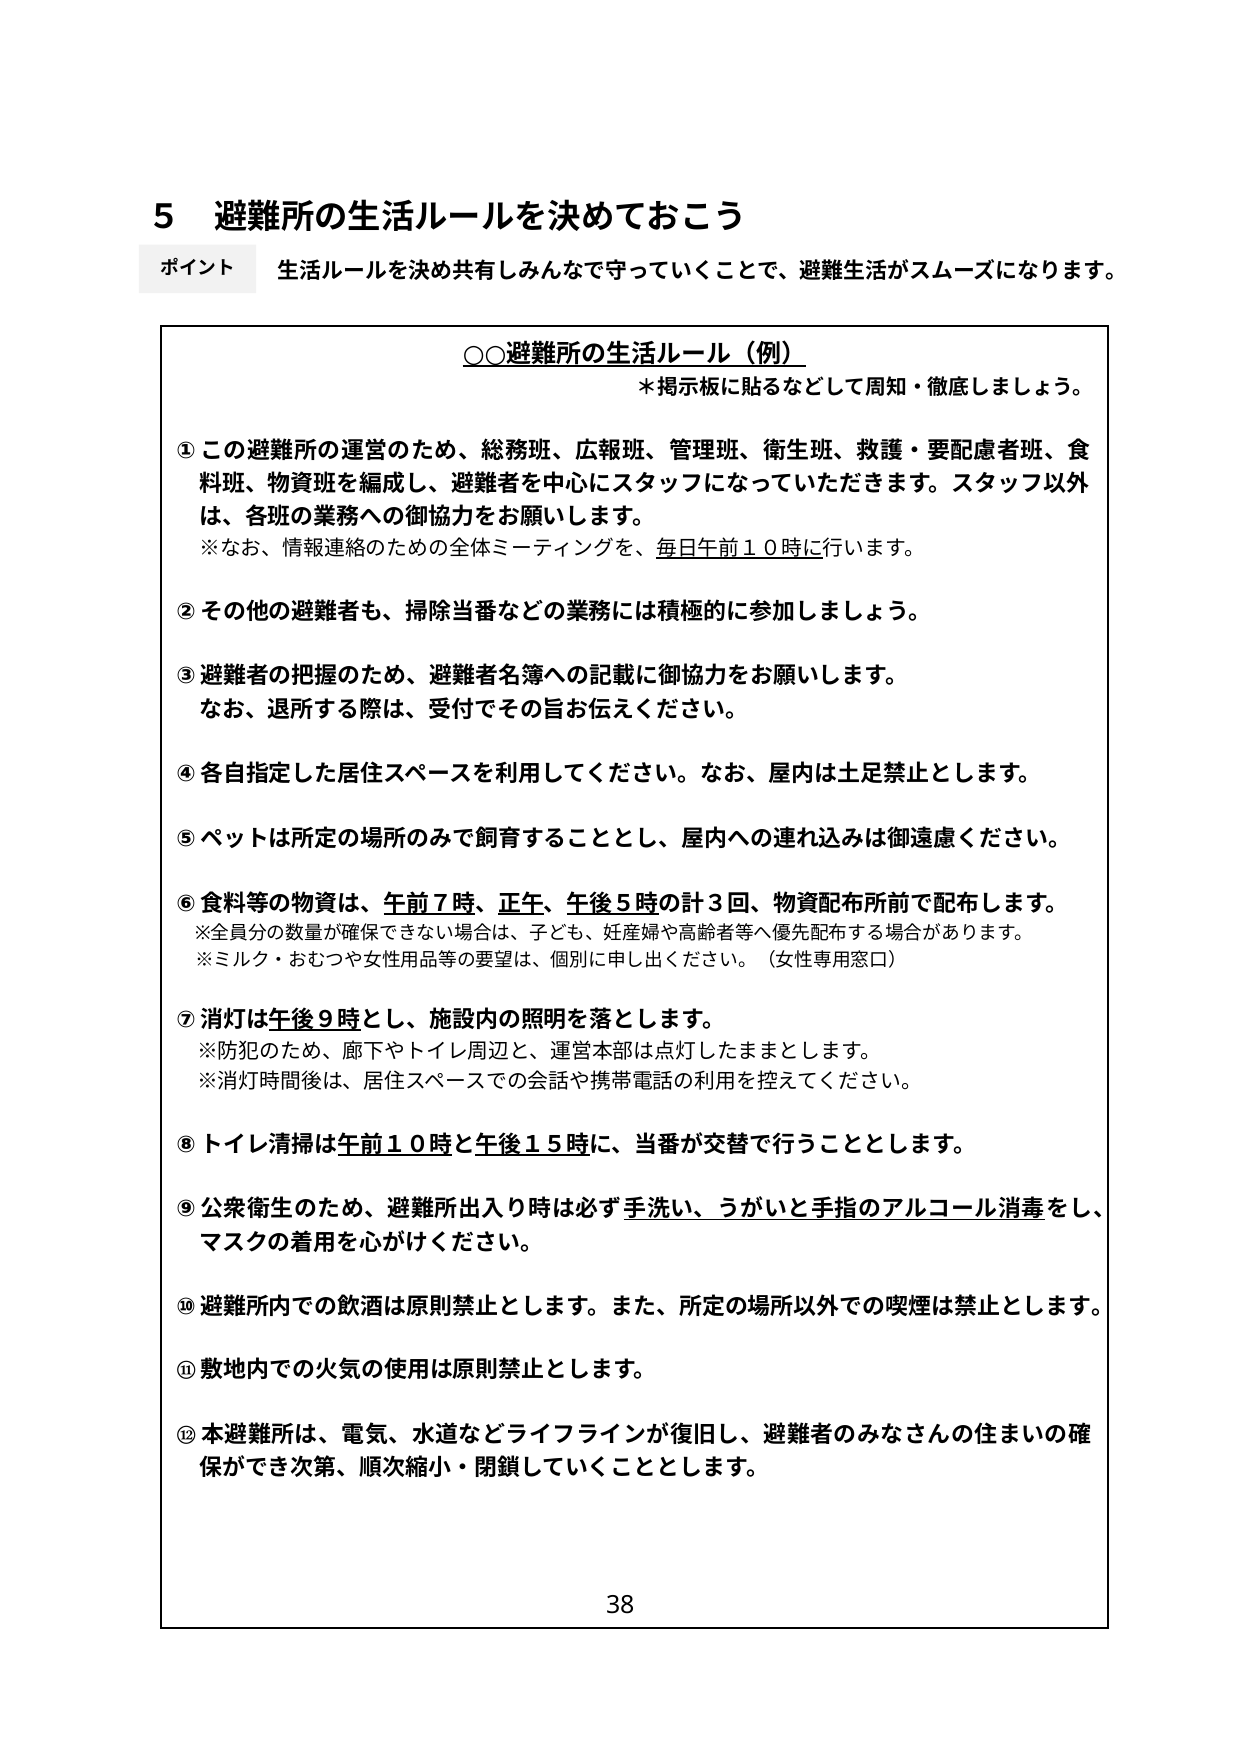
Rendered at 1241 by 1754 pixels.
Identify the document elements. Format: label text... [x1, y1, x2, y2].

text ５ 避難所の生活ルールを決めておこう [148, 178, 1092, 250]
